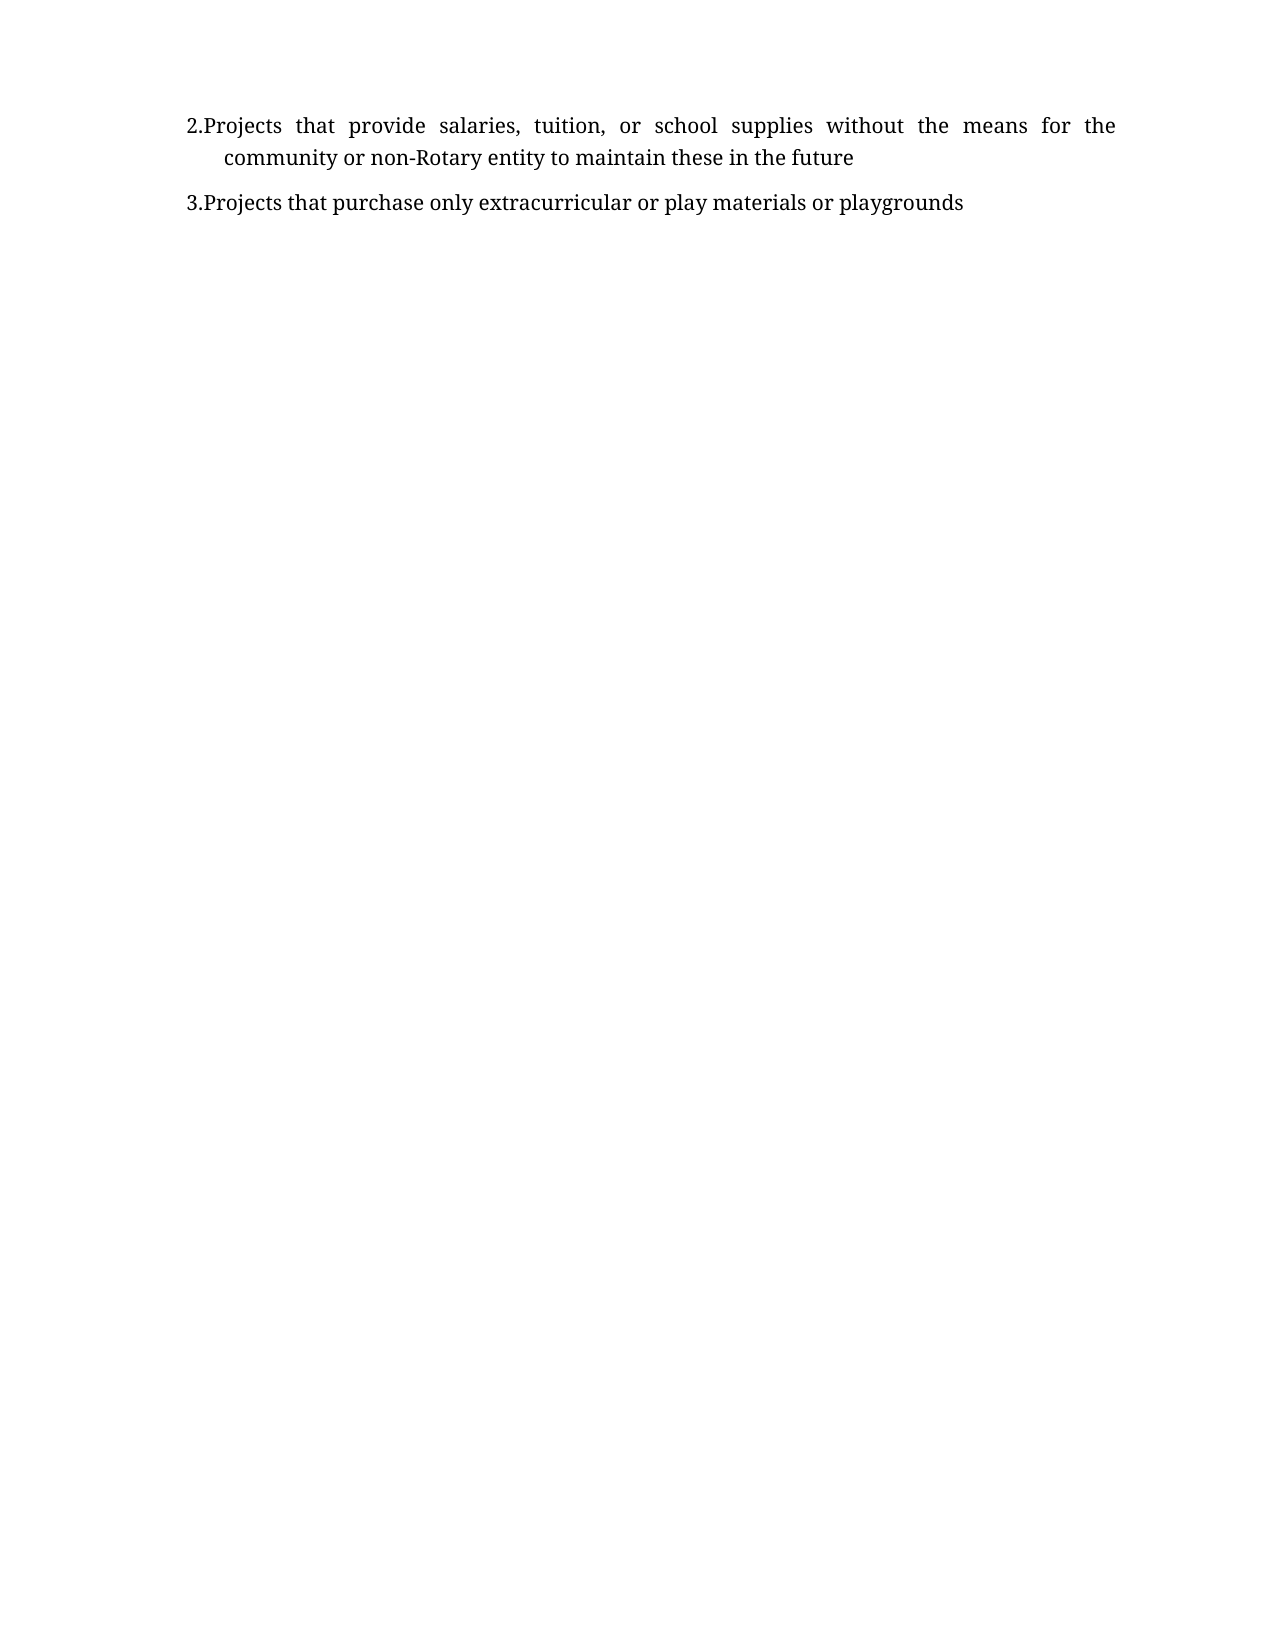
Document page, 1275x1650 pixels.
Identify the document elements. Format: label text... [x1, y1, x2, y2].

list Projects that provide salaries, tuition, or school supplies without the means for the community or non-Rotary entity to maintain these in the future [186, 108, 1117, 171]
list Projects that purchase only extracurricular or play materials or playgrounds [186, 192, 1124, 215]
